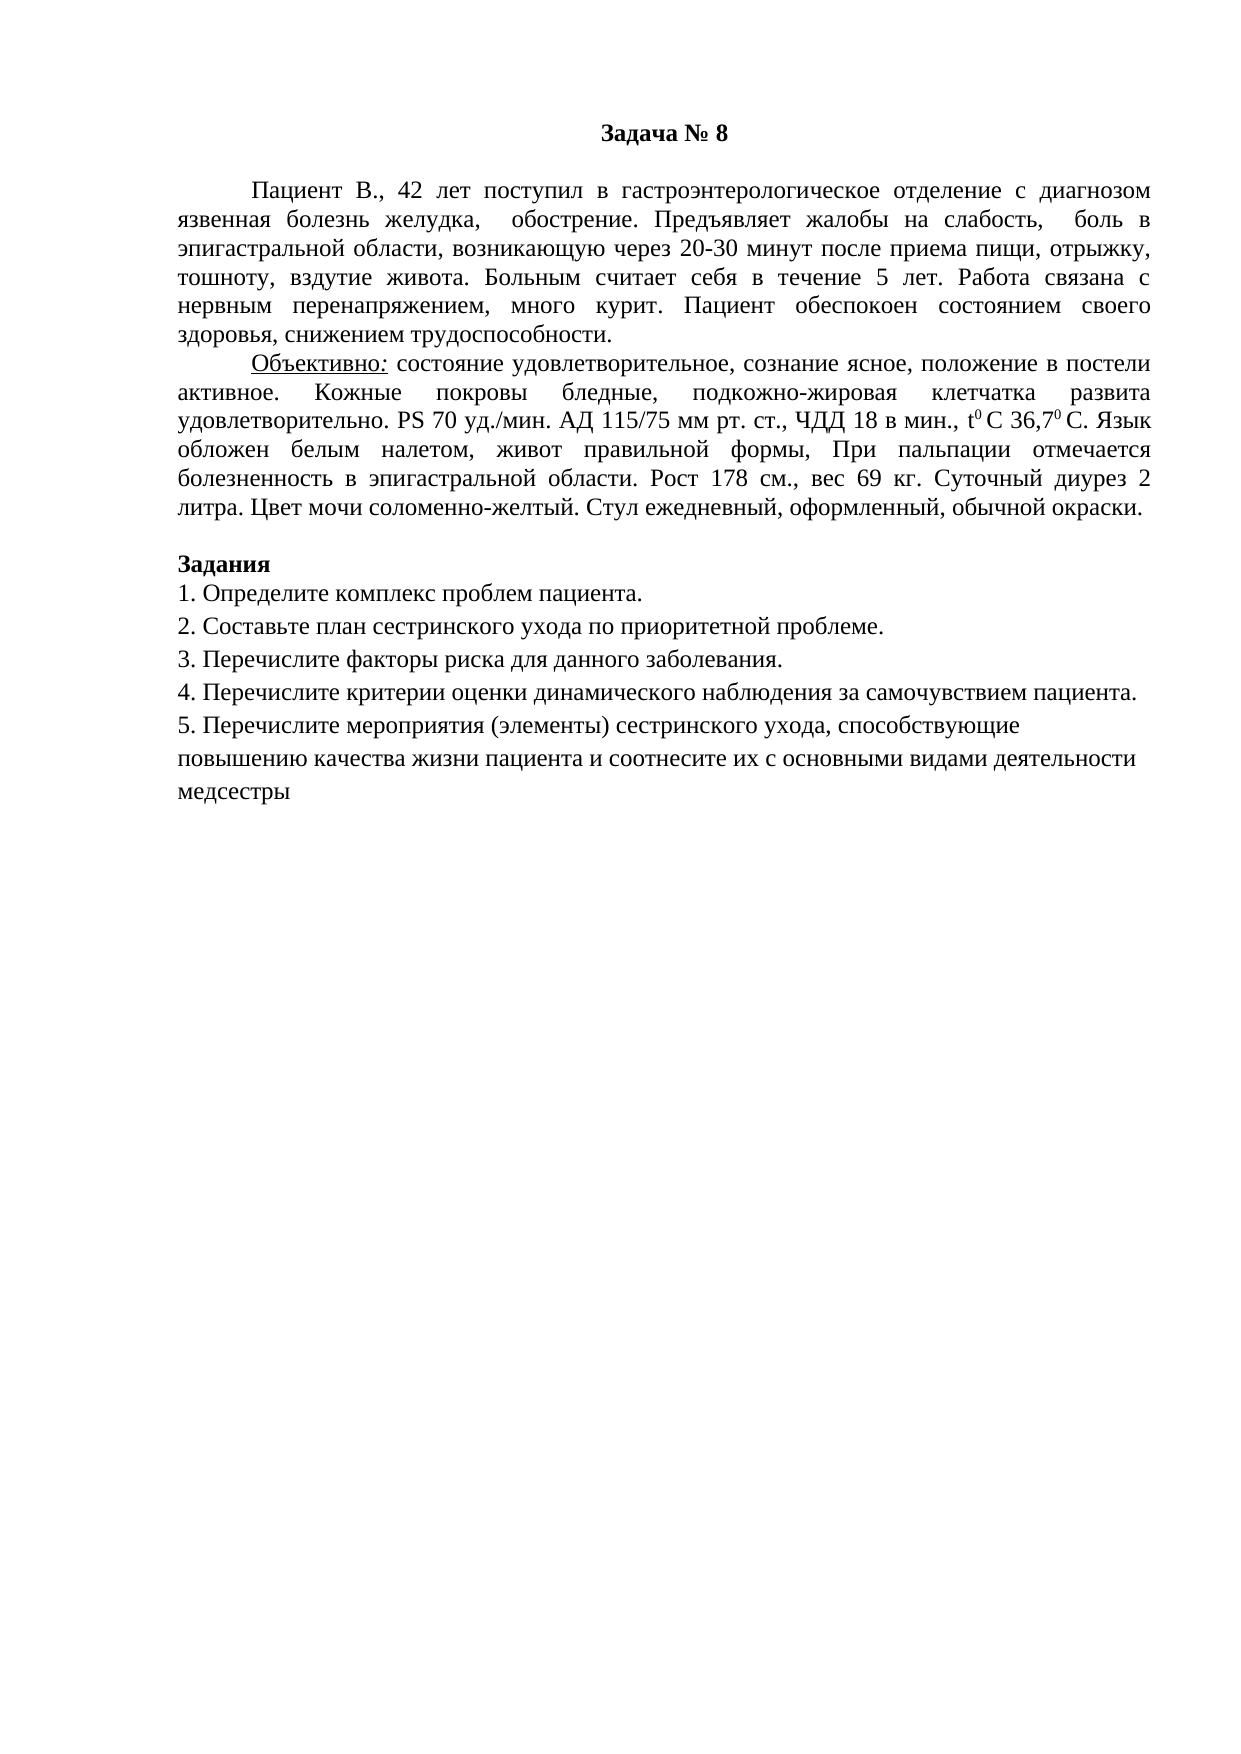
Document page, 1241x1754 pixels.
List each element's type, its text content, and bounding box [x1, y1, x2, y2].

text Задания [177, 521, 1152, 578]
text 1. Определите комплекс проблем пациента. [177, 578, 1152, 607]
text Пациент В., 42 лет поступил в гастроэнтерологическое отделение с диагнозом язвенная болезнь желудка, обострение. Предъявляет жалобы на слабость, боль в эпигастральной области, возникающую через 20-30 минут после приема пищи, отрыжку, тошноту, вздутие живота. Больным считает себя в течение 5 лет. Работа связана с нервным перенапряжением, много курит. Пациент обеспокоен состоянием своего здоровья, снижением трудоспособности. [177, 176, 1152, 348]
text Задача № 8 [177, 118, 1152, 147]
text 5. Перечислите мероприятия (элементы) сестринского ухода, способствующие повышению качества жизни пациента и соотнесите их с основными видами деятельности медсестры [177, 710, 1152, 805]
text 3. Перечислите факторы риска для данного заболевания. [177, 644, 1152, 673]
text Объективно: состояние удовлетворительное, сознание ясное, положение в постели активное. Кожные покровы бледные, подкожно-жировая клетчатка развита удовлетворительно. PS 70 уд./мин. АД 115/75 мм рт. ст., ЧДД 18 в мин., t0 С 36,70 С. Язык обложен белым налетом, живот правильной формы, При пальпации отмечается болезненность в эпигастральной области. Рост ., вес . Суточный диурез 2 литра. Цвет мочи соломенно-желтый. Стул ежедневный, оформленный, обычной окраски. [177, 348, 1152, 521]
text 4. Перечислите критерии оценки динамического наблюдения за самочувствием пациента. [177, 677, 1152, 706]
text 2. Составьте план сестринского ухода по приоритетной проблеме. [177, 611, 1152, 640]
